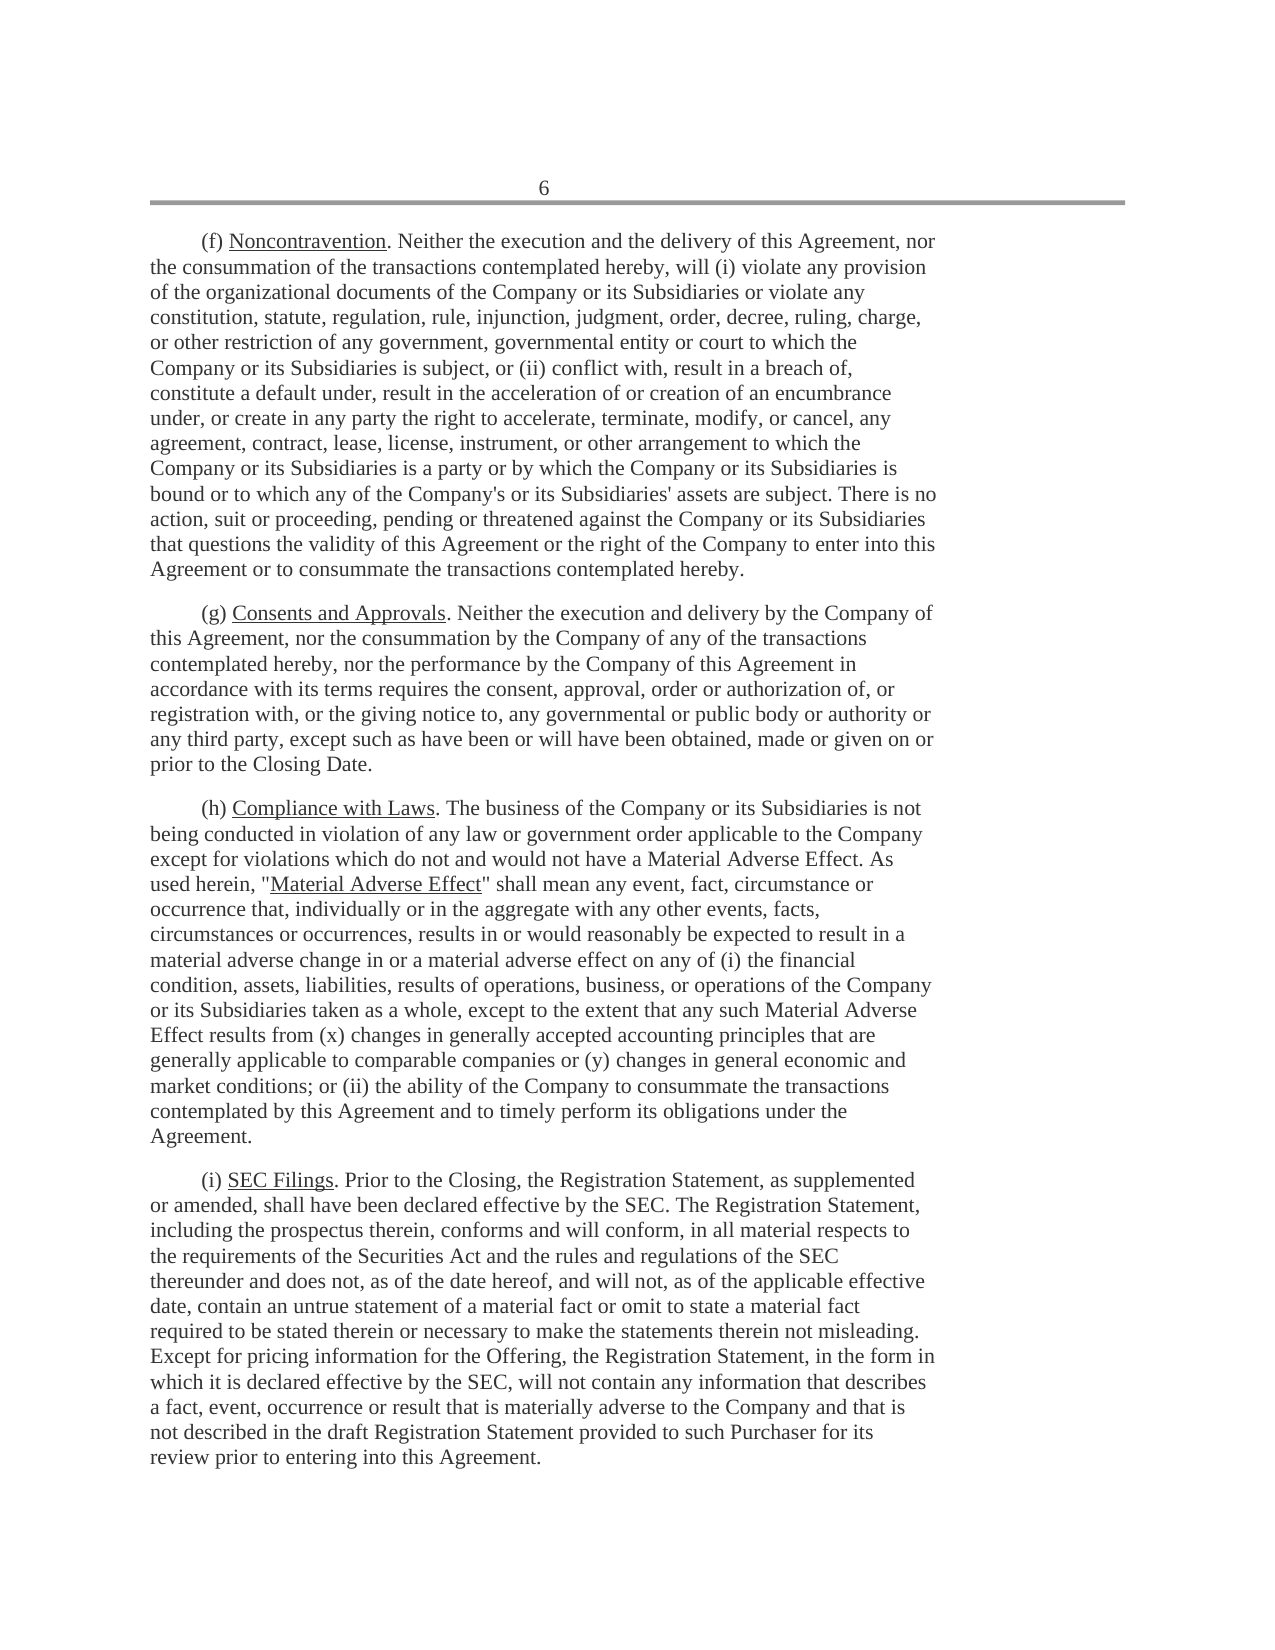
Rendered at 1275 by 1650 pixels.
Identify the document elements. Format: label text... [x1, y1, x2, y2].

text (i) SEC Filings. Prior to the Closing, the Registration Statement, as supplemented or amended, shall have been declared effective by the SEC. The Registration Statement, including the prospectus therein, conforms and will conform, in all material respects to the requirements of the Securities Act and the rules and regulations of the SEC thereunder and does not, as of the date hereof, and will not, as of the applicable effective date, contain an untrue statement of a material fact or omit to state a material fact required to be stated therein or necessary to make the statements therein not misleading. Except for pricing information for the Offering, the Registration Statement, in the form in which it is declared effective by the SEC, will not contain any information that describes a fact, event, occurrence or result that is materially adverse to the Company and that is not described in the draft Registration Statement provided to such Purchaser for its review prior to entering into this Agreement. [150, 1167, 937, 1469]
text 6 [150, 175, 937, 200]
text (h) Compliance with Laws. The business of the Company or its Subsidiaries is not being conducted in violation of any law or government order applicable to the Company except for violations which do not and would not have a Material Adverse Effect. As used herein, "Material Adverse Effect" shall mean any event, fact, circumstance or occurrence that, individually or in the aggregate with any other events, facts, circumstances or occurrences, results in or would reasonably be expected to result in a material adverse change in or a material adverse effect on any of (i) the financial condition, assets, liabilities, results of operations, business, or operations of the Company or its Subsidiaries taken as a whole, except to the extent that any such Material Adverse Effect results from (x) changes in generally accepted accounting principles that are generally applicable to comparable companies or (y) changes in general economic and market conditions; or (ii) the ability of the Company to consummate the transactions contemplated by this Agreement and to timely perform its obligations under the Agreement. [150, 795, 937, 1148]
text (f) Noncontravention. Neither the execution and the delivery of this Agreement, nor the consummation of the transactions contemplated hereby, will (i) violate any provision of the organizational documents of the Company or its Subsidiaries or violate any constitution, statute, regulation, rule, injunction, judgment, order, decree, ruling, charge, or other restriction of any government, governmental entity or court to which the Company or its Subsidiaries is subject, or (ii) conflict with, result in a breach of, constitute a default under, result in the acceleration of or creation of an encumbrance under, or create in any party the right to accelerate, terminate, modify, or cancel, any agreement, contract, lease, license, instrument, or other arrangement to which the Company or its Subsidiaries is a party or by which the Company or its Subsidiaries is bound or to which any of the Company's or its Subsidiaries' assets are subject. There is no action, suit or proceeding, pending or threatened against the Company or its Subsidiaries that questions the validity of this Agreement or the right of the Company to enter into this Agreement or to consummate the transactions contemplated hereby. [150, 228, 937, 581]
text (g) Consents and Approvals. Neither the execution and delivery by the Company of this Agreement, nor the consummation by the Company of any of the transactions contemplated hereby, nor the performance by the Company of this Agreement in accordance with its terms requires the consent, approval, order or authorization of, or registration with, or the giving notice to, any governmental or public body or authority or any third party, except such as have been or will have been obtained, made or given on or prior to the Closing Date. [150, 600, 937, 777]
